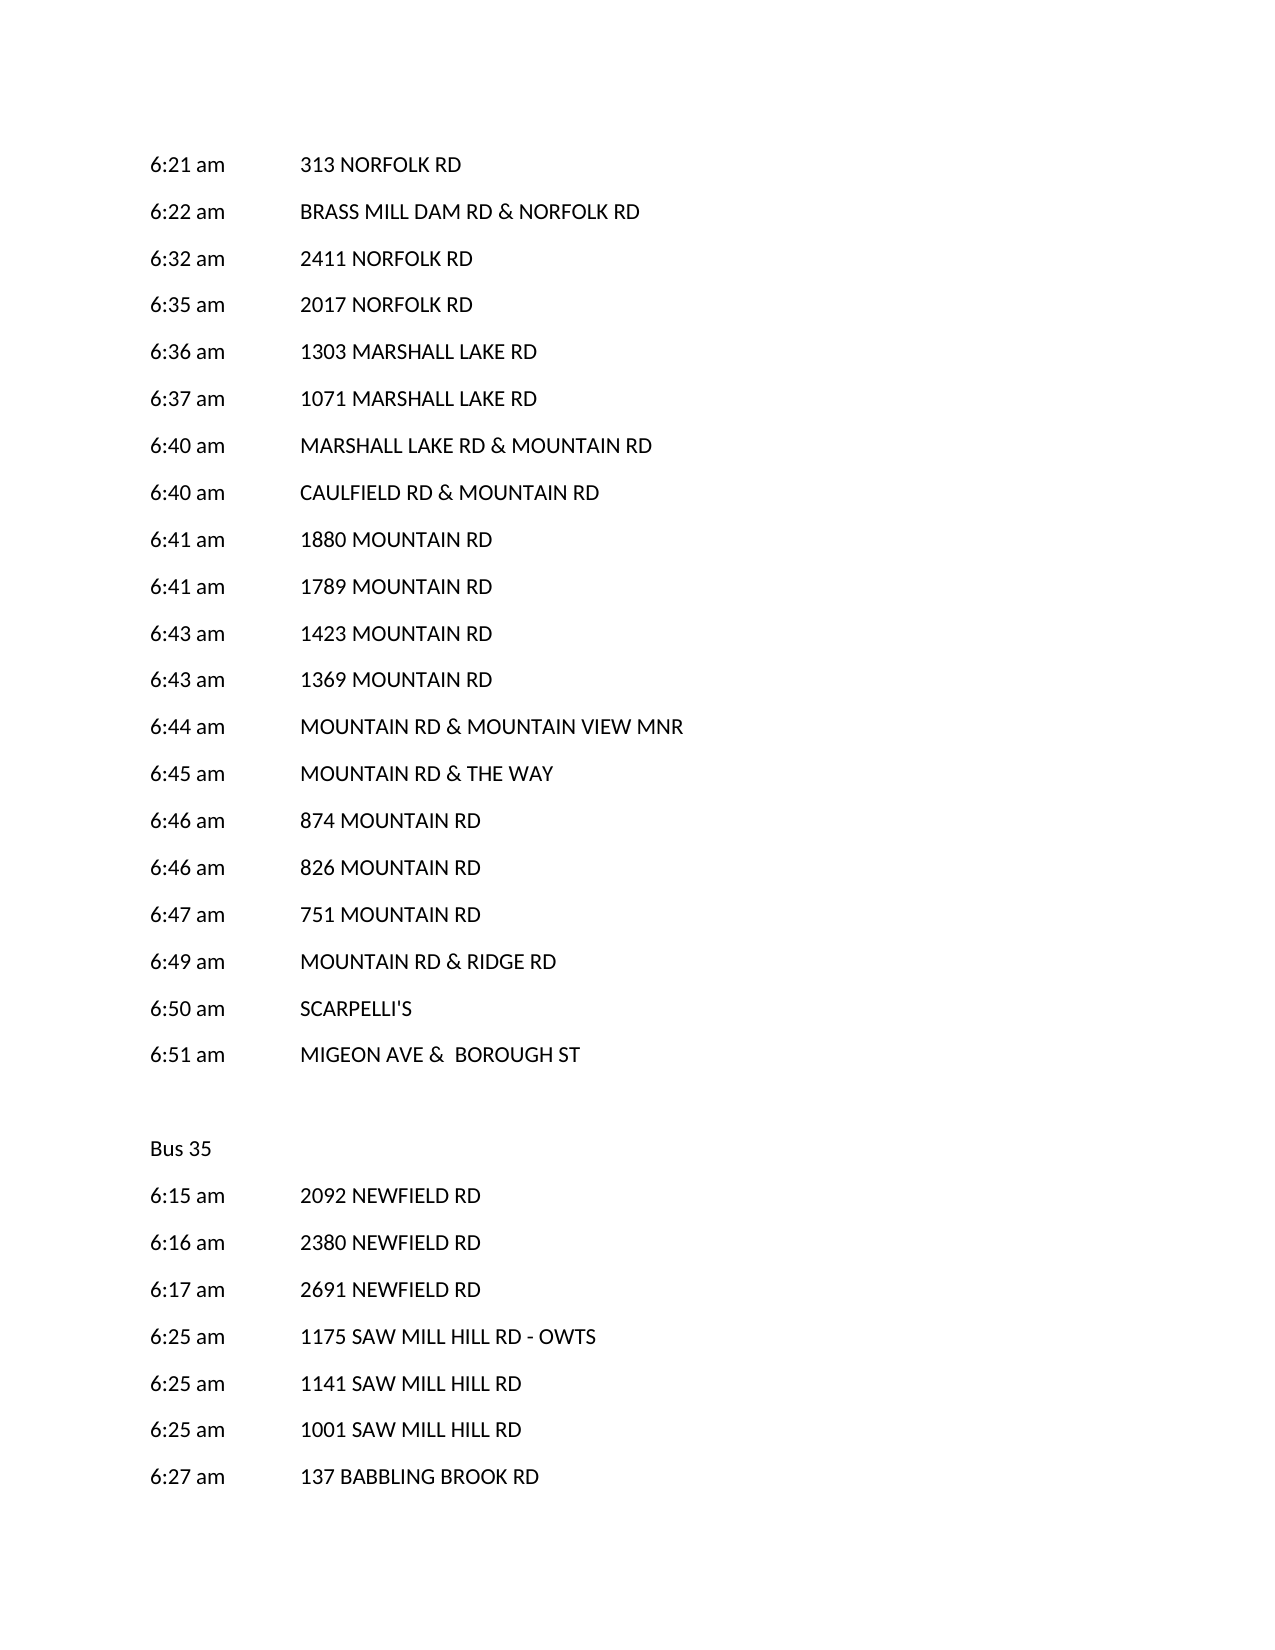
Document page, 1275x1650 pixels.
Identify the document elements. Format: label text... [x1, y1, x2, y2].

text 6:25 am 1001 SAW MILL HILL RD [150, 1416, 1125, 1444]
text 6:46 am 874 MOUNTAIN RD [150, 806, 1125, 834]
text 6:47 am 751 MOUNTAIN RD [150, 900, 1125, 928]
text 6:16 am 2380 NEWFIELD RD [150, 1228, 1125, 1256]
text 6:25 am 1175 SAW MILL HILL RD - OWTS [150, 1322, 1125, 1350]
text 6:41 am 1880 MOUNTAIN RD [150, 525, 1125, 553]
text 6:43 am 1369 MOUNTAIN RD [150, 666, 1125, 694]
text 6:40 am MARSHALL LAKE RD & MOUNTAIN RD [150, 431, 1125, 459]
text 6:36 am 1303 MARSHALL LAKE RD [150, 337, 1125, 366]
text 6:15 am 2092 NEWFIELD RD [150, 1181, 1125, 1209]
text 6:46 am 826 MOUNTAIN RD [150, 853, 1125, 881]
text 6:17 am 2691 NEWFIELD RD [150, 1275, 1125, 1303]
text 6:35 am 2017 NORFOLK RD [150, 291, 1125, 319]
text 6:37 am 1071 MARSHALL LAKE RD [150, 384, 1125, 412]
text 6:21 am 313 NORFOLK RD [150, 150, 1125, 178]
text 6:49 am MOUNTAIN RD & RIDGE RD [150, 947, 1125, 975]
text 6:44 am MOUNTAIN RD & MOUNTAIN VIEW MNR [150, 712, 1125, 741]
text Bus 35 [150, 1134, 1125, 1162]
text 6:41 am 1789 MOUNTAIN RD [150, 572, 1125, 600]
text 6:25 am 1141 SAW MILL HILL RD [150, 1369, 1125, 1397]
text 6:51 am MIGEON AVE & BOROUGH ST [150, 1041, 1125, 1069]
text 6:40 am CAULFIELD RD & MOUNTAIN RD [150, 478, 1125, 506]
text 6:50 am SCARPELLI'S [150, 994, 1125, 1022]
text 6:43 am 1423 MOUNTAIN RD [150, 619, 1125, 647]
text 6:45 am MOUNTAIN RD & THE WAY [150, 759, 1125, 787]
text 6:32 am 2411 NORFOLK RD [150, 244, 1125, 272]
text 6:27 am 137 BABBLING BROOK RD [150, 1462, 1125, 1491]
text 6:22 am BRASS MILL DAM RD & NORFOLK RD [150, 197, 1125, 225]
